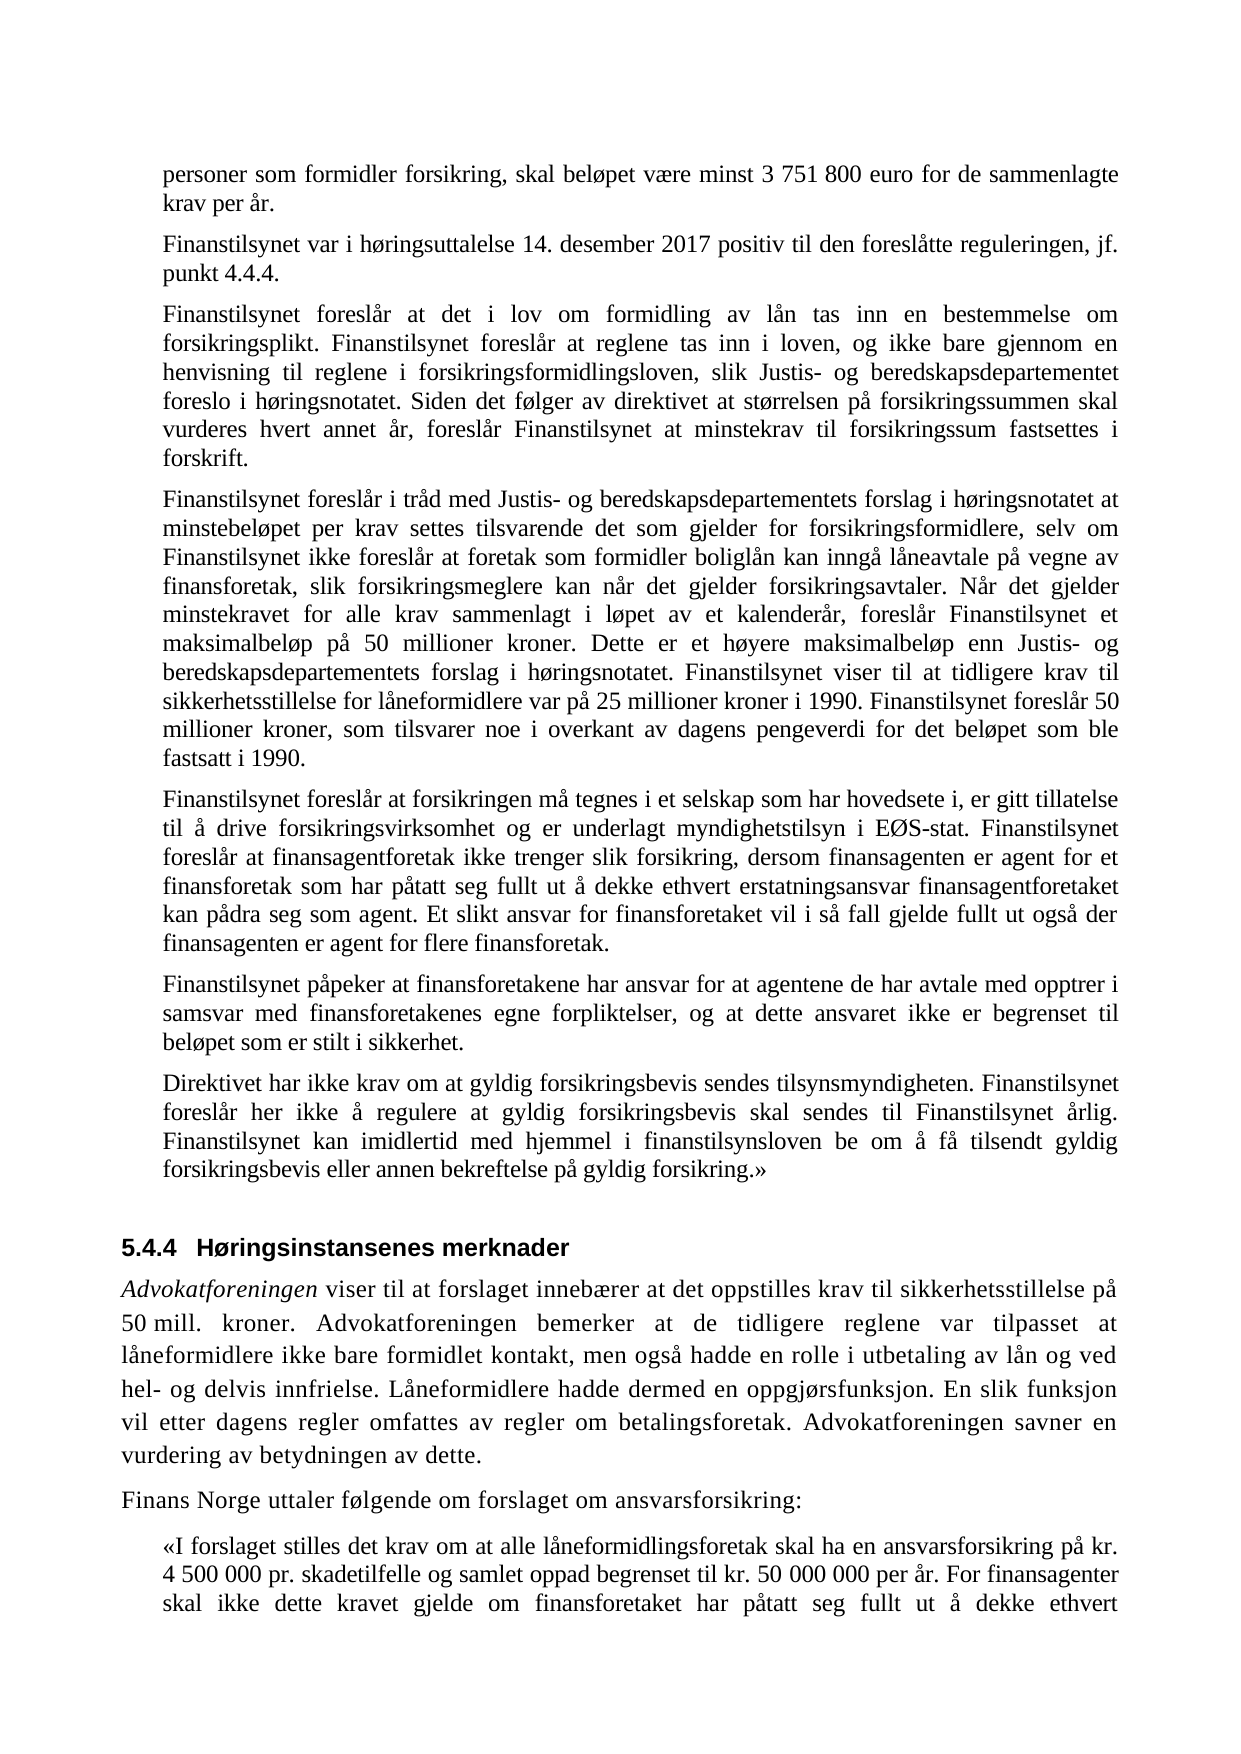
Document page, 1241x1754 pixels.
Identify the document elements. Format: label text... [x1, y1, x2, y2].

text Finanstilsynet foreslår at det i lov om formidling av lån tas inn en bestemmelse om forsikringsplikt. Finanstilsynet foreslår at reglene tas inn i loven, og ikke bare gjennom en henvisning til reglene i forsikringsformidlingsloven, slik Justis- og beredskapsdepartementet foreslo i høringsnotatet. Siden det følger av direktivet at størrelsen på forsikringssummen skal vurderes hvert annet år, foreslår Finanstilsynet at minstekrav til forsikringssum fastsettes i forskrift. [162, 299, 1119, 472]
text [162, 159, 1119, 217]
text Direktivet har ikke krav om at gyldig forsikringsbevis sendes tilsynsmyndigheten. Finanstilsynet foreslår her ikke å regulere at gyldig forsikringsbevis skal sendes til Finanstilsynet årlig. Finanstilsynet kan imidlertid med hjemmel i finanstilsynsloven be om å få tilsendt gyldig forsikringsbevis eller annen bekreftelse på gyldig forsikring.» [162, 1068, 1119, 1183]
text Finans Norge uttaler følgende om forslaget om ansvarsforsikring: [121, 1485, 1119, 1514]
text Advokatforeningen viser til at forslaget innebærer at det oppstilles krav til sikkerhetsstillelse på 50 mill. kroner. Advokatforeningen bemerker at de tidligere reglene var tilpasset at låneformidlere ikke bare formidlet kontakt, men også hadde en rolle i utbetaling av lån og ved hel- og delvis innfrielse. Låneformidlere hadde dermed en oppgjørsfunksjon. En slik funksjon vil etter dagens regler omfattes av regler om betalingsforetak. Advokatforeningen savner en vurdering av betydningen av dette. [121, 1274, 1119, 1468]
subtitle Høringsinstansenes merknader [121, 1233, 1119, 1262]
text Finanstilsynet påpeker at finansforetakene har ansvar for at agentene de har avtale med opptrer i samsvar med finansforetakenes egne forpliktelser, og at dette ansvaret ikke er begrenset til beløpet som er stilt i sikkerhet. [162, 969, 1119, 1056]
text Finanstilsynet var i høringsuttalelse 14. desember 2017 positiv til den foreslåtte reguleringen, jf. punkt 4.4.4. [162, 229, 1119, 287]
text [162, 1531, 1119, 1617]
text Finanstilsynet foreslår i tråd med Justis- og beredskapsdepartementets forslag i høringsnotatet at minstebeløpet per krav settes tilsvarende det som gjelder for forsikringsformidlere, selv om Finanstilsynet ikke foreslår at foretak som formidler boliglån kan inngå låneavtale på vegne av finansforetak, slik forsikringsmeglere kan når det gjelder forsikringsavtaler. Når det gjelder minstekravet for alle krav sammenlagt i løpet av et kalenderår, foreslår Finanstilsynet et maksimalbeløp på 50 millioner kroner. Dette er et høyere maksimalbeløp enn Justis- og beredskapsdepartementets forslag i høringsnotatet. Finanstilsynet viser til at tidligere krav til sikkerhetsstillelse for låneformidlere var på 25 millioner kroner i 1990. Finanstilsynet foreslår 50 millioner kroner, som tilsvarer noe i overkant av dagens pengeverdi for det beløpet som ble fastsatt i 1990. [162, 484, 1119, 772]
text Finanstilsynet foreslår at forsikringen må tegnes i et selskap som har hovedsete i, er gitt tillatelse til å drive forsikringsvirksomhet og er underlagt myndighetstilsyn i EØS-stat. Finanstilsynet foreslår at finansagentforetak ikke trenger slik forsikring, dersom finansagenten er agent for et finansforetak som har påtatt seg fullt ut å dekke ethvert erstatningsansvar finansagentforetaket kan pådra seg som agent. Et slikt ansvar for finansforetaket vil i så fall gjelde fullt ut også der finansagenten er agent for flere finansforetak. [162, 784, 1119, 957]
